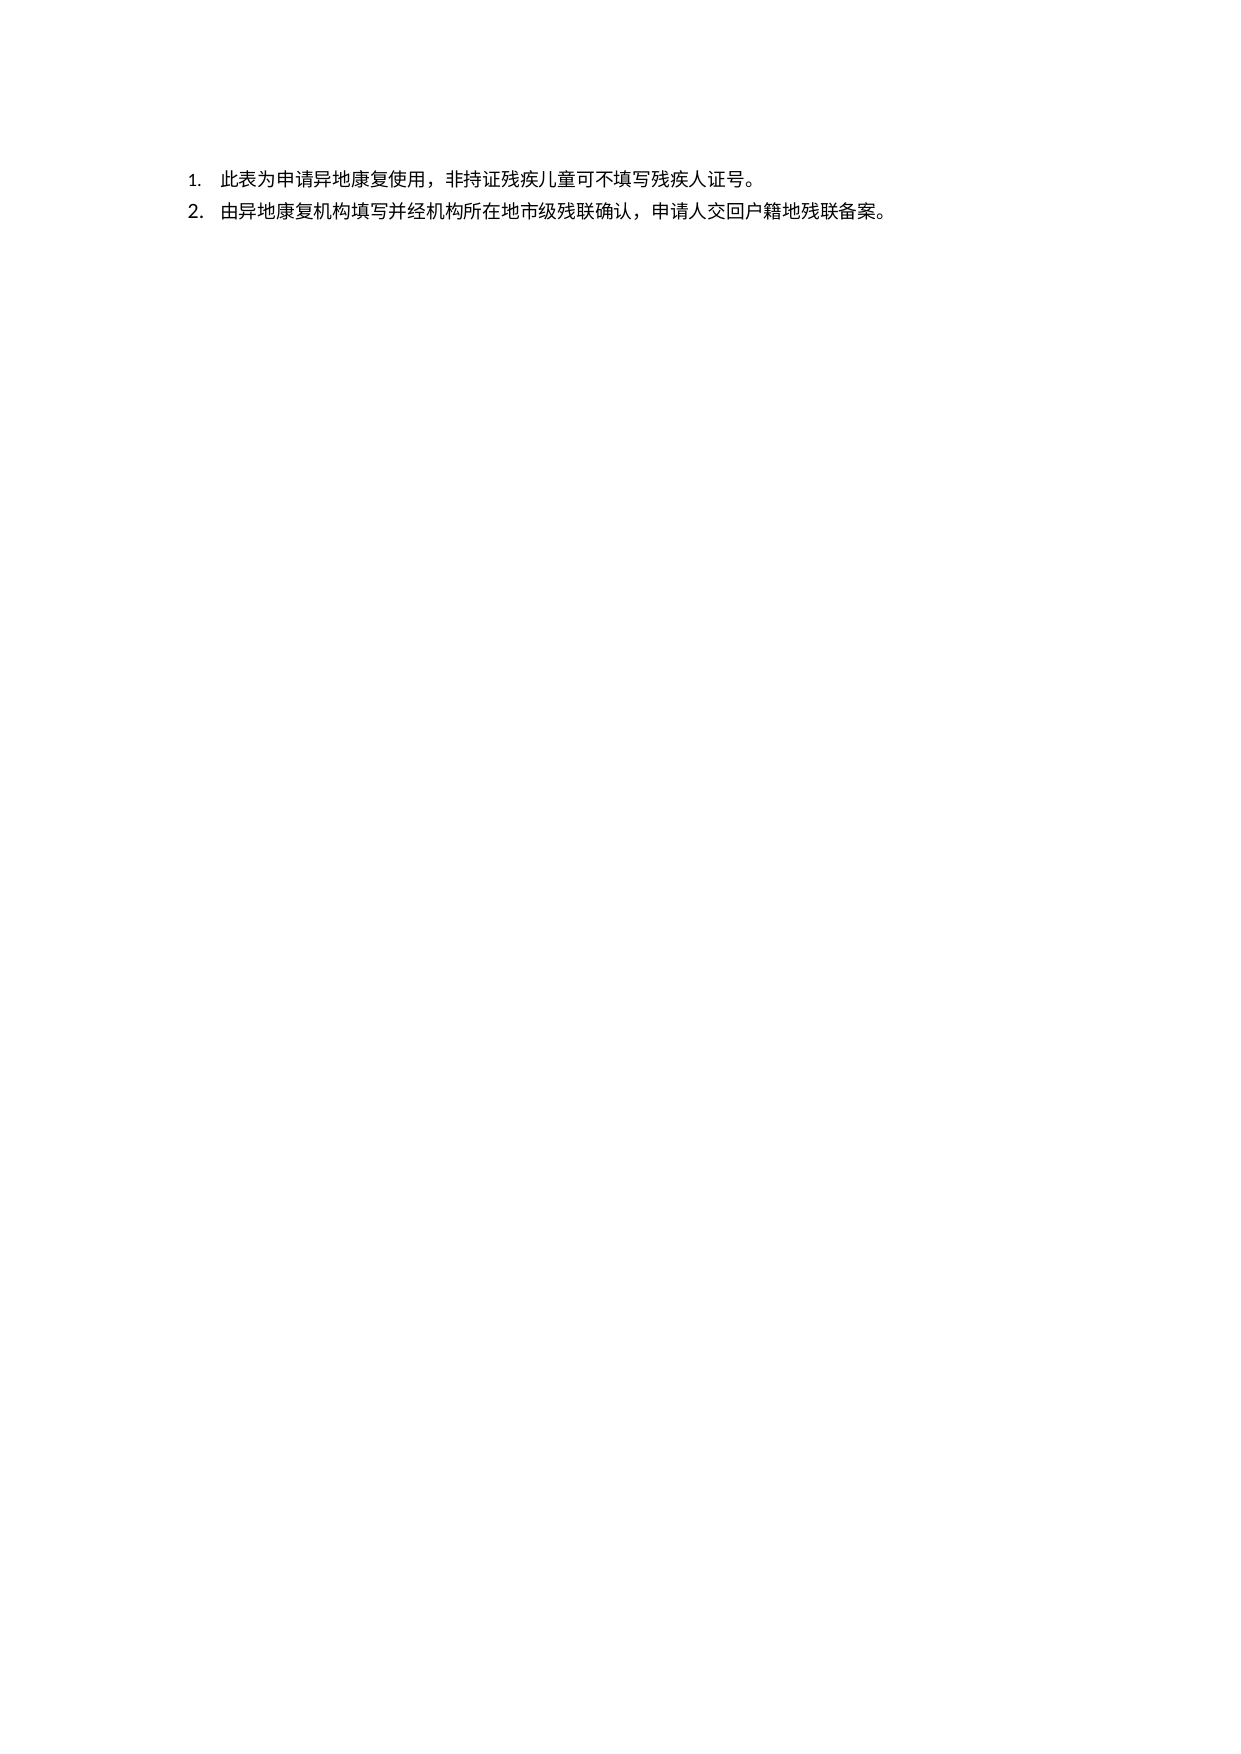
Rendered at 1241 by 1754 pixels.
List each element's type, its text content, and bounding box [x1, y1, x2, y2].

list 此表为申请异地康复使用，非持证残疾儿童可不填写残疾人证号。 [187, 162, 1053, 194]
list 由异地康复机构填写并经机构所在地市级残联确认，申请人交回户籍地残联备案。 [187, 194, 1053, 227]
